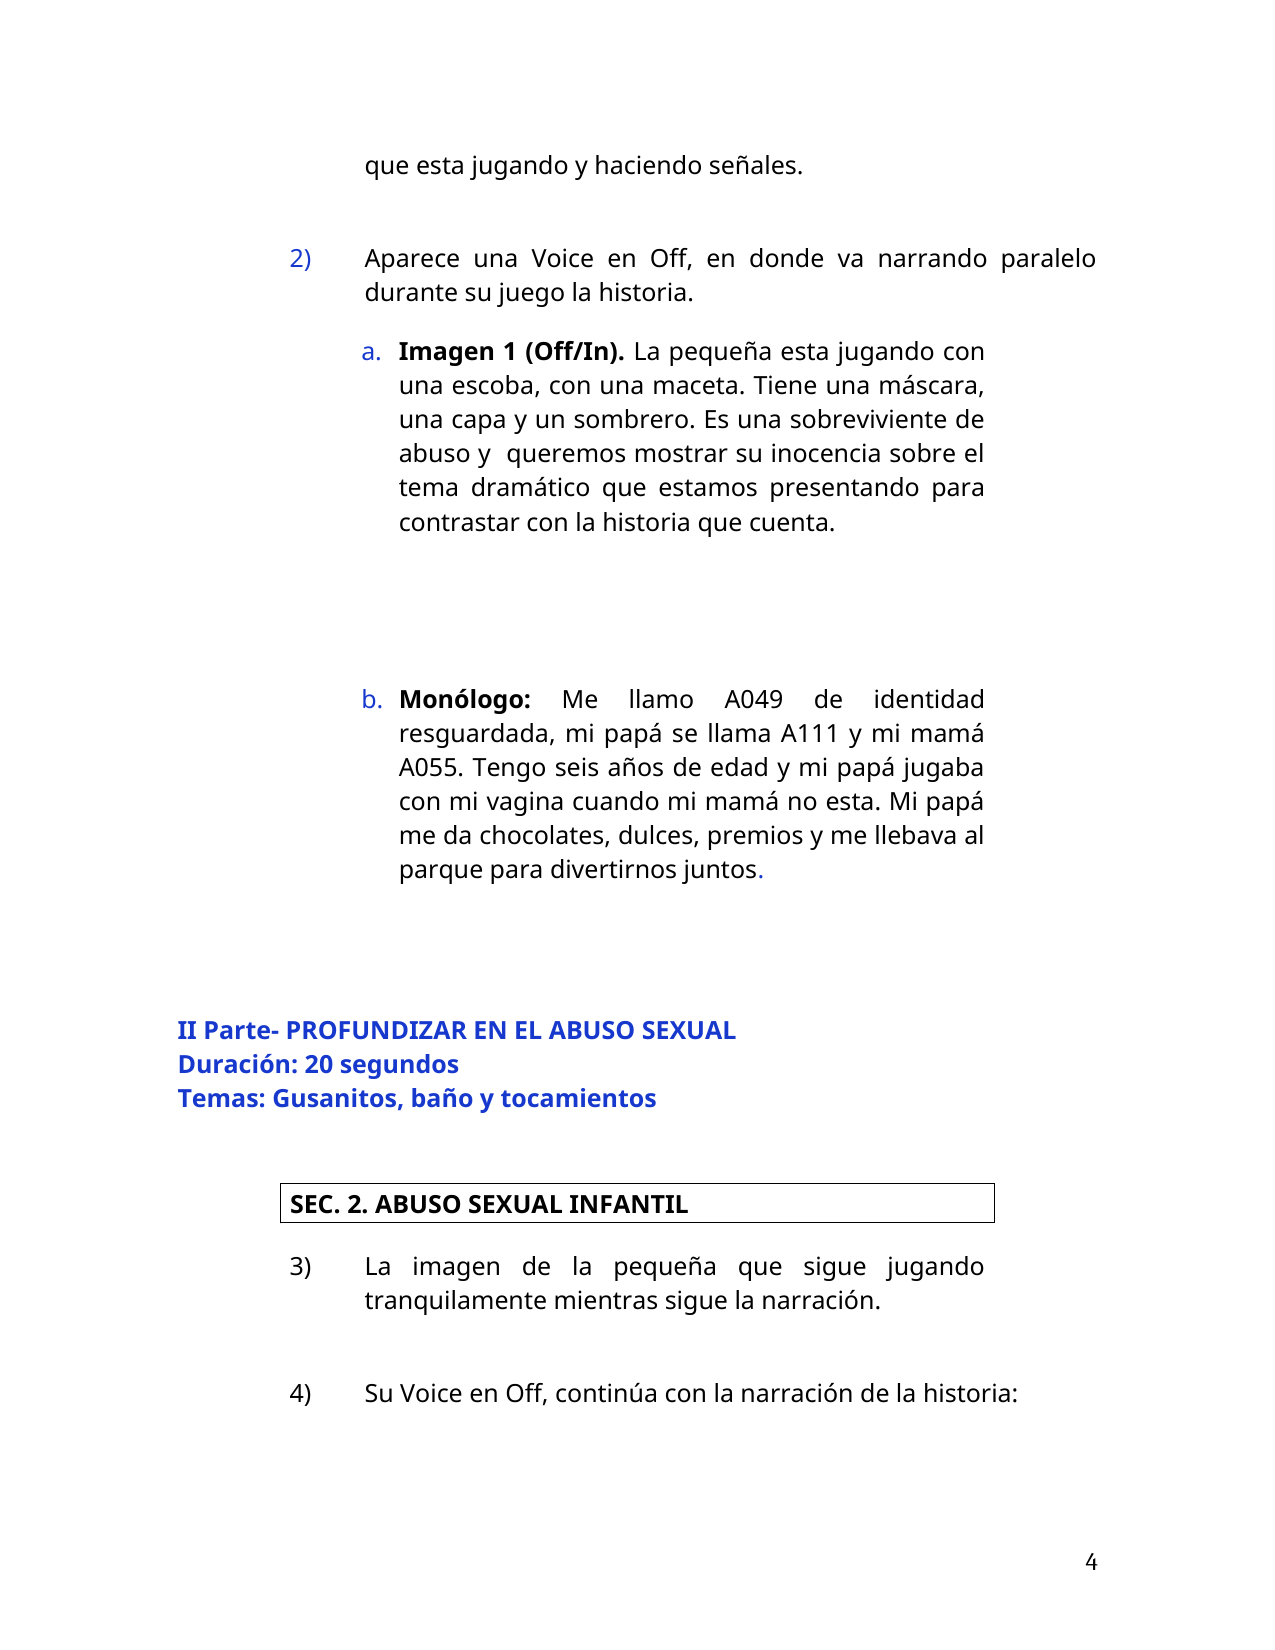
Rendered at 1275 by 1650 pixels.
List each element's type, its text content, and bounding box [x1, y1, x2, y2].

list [289, 148, 986, 182]
text II Parte- PROFUNDIZAR EN EL ABUSO SEXUAL [177, 1013, 1098, 1047]
text Imagen 1 (Off/In). La pequeña esta jugando con una escoba, con una maceta. Tiene una máscara, una capa y un sombrero. Es una sobreviviente de abuso y queremos mostrar su inocencia sobre el tema dramático que estamos presentando para contrastar con la historia que cuenta. [361, 334, 986, 538]
subtitle Sec. 2. ABUSO SEXUAL INFANTIL [281, 1184, 994, 1222]
list Aparece una Voice en Off, en donde va narrando paralelo durante su juego la historia. [289, 241, 1098, 309]
list La imagen de la pequeña que sigue jugando tranquilamente mientras sigue la narración. [289, 1248, 986, 1317]
text Monólogo: Me llamo A049 de identidad resguardada, mi papá se llama A111 y mi mamá A055. Tengo seis años de edad y mi papá jugaba con mi vagina cuando mi mamá no esta. Mi papá me da chocolates, dulces, premios y me llebava al parque para divertirnos juntos. [361, 681, 986, 886]
text Temas: Gusanitos, baño y tocamientos [177, 1081, 1098, 1115]
text Duración: 20 segundos [177, 1047, 1098, 1081]
list Su Voice en Off, continúa con la narración de la historia: [289, 1376, 1098, 1410]
